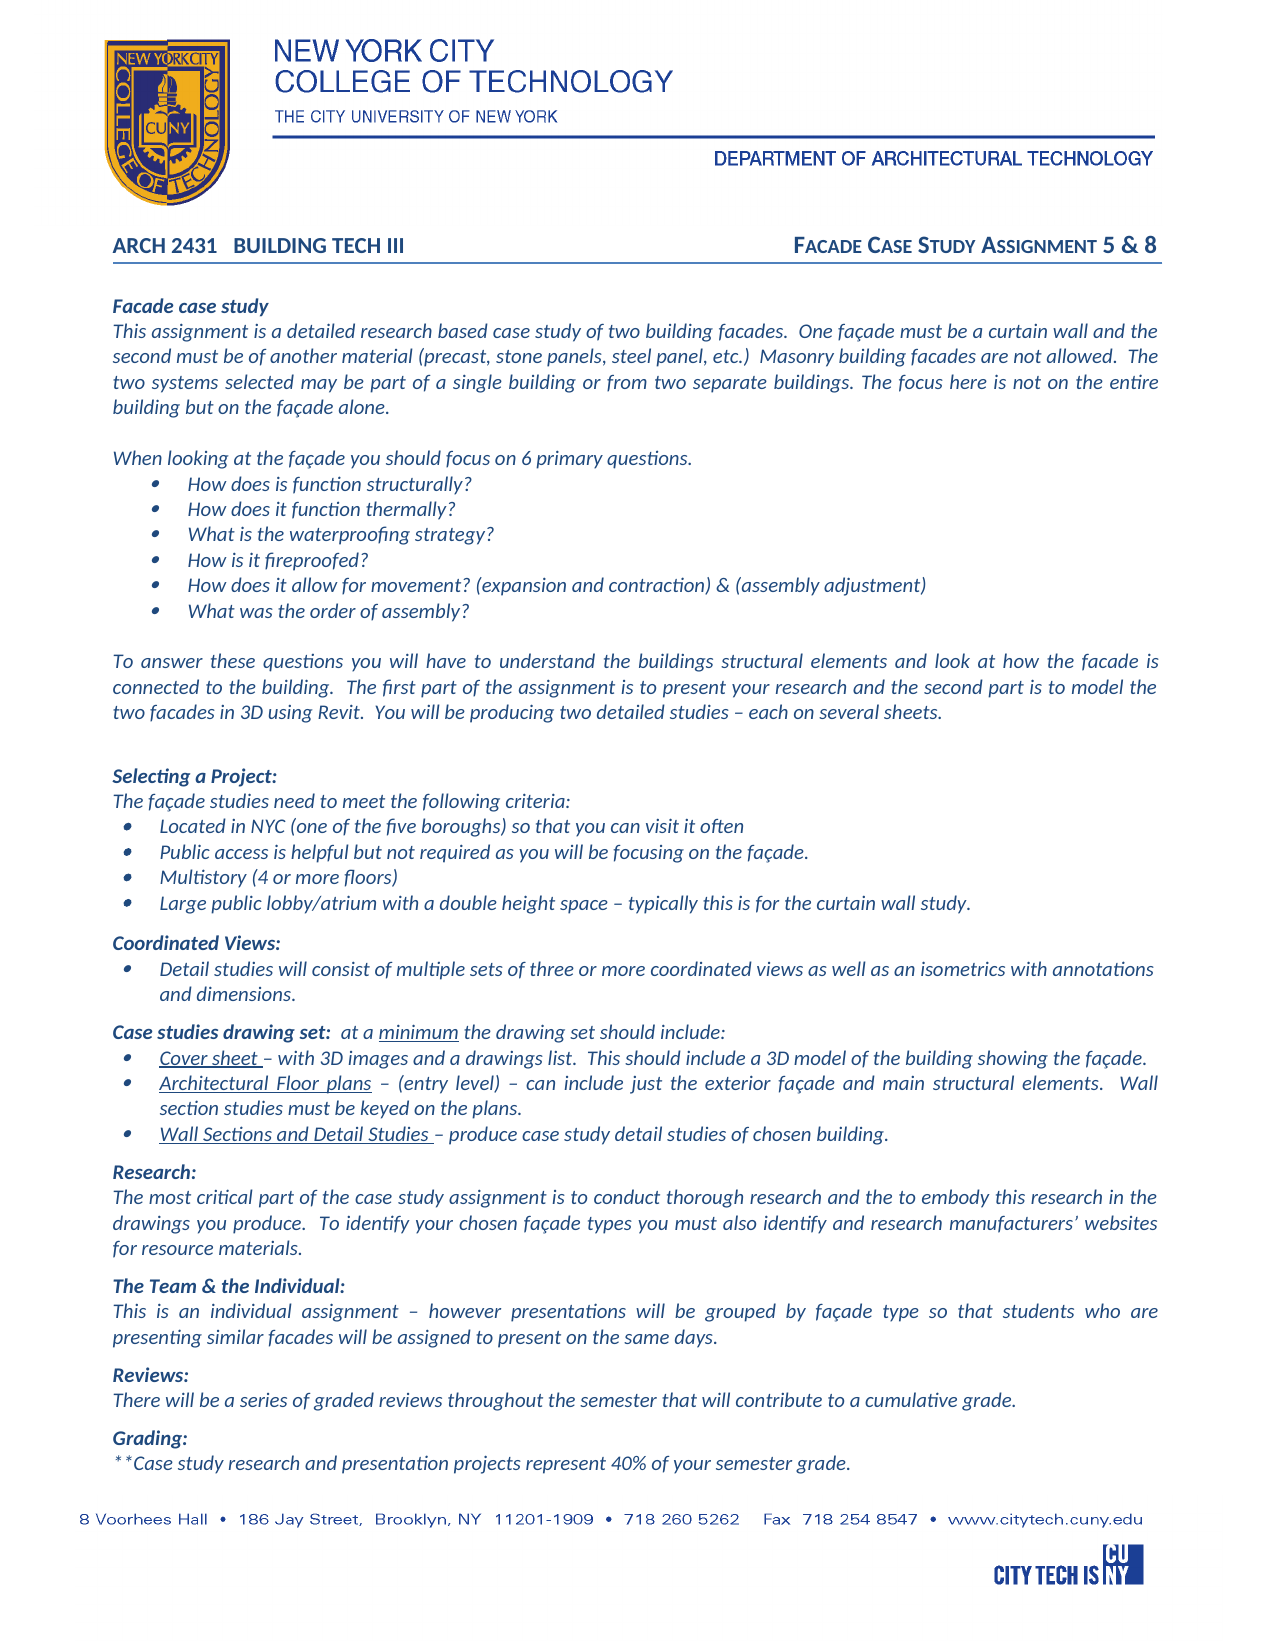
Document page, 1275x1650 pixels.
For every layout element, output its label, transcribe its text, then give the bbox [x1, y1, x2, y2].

text The Team & the Individual: [112, 1273, 1162, 1298]
list Architectural Floor plans – (entry level) – can include just the exterior façade and main structural elements. Wall section studies must be keyed on the plans. [122, 1070, 1162, 1121]
text Case studies drawing set: at a minimum the drawing set should include: [112, 1019, 1162, 1045]
list Large public lobby/atrium with a double height space – typically this is for the curtain wall study. [122, 890, 1162, 915]
text There will be a series of graded reviews throughout the semester that will contribute to a cumulative grade. [112, 1387, 1162, 1413]
list How does is function structurally? [150, 471, 1162, 496]
text Selecting a Project: [112, 763, 1162, 788]
text Reviews: [112, 1362, 1162, 1387]
text This assignment is a detailed research based case study of two building facades. One façade must be a curtain wall and the second must be of another material (precast, stone panels, steel panel, etc.) Masonry building facades are not allowed. The two systems selected may be part of a single building or from two separate buildings. The focus here is not on the entire building but on the façade alone. [112, 318, 1162, 420]
list How does it function thermally? [150, 496, 1162, 522]
text ARCH 2431 BUILDING TECH III Facade Case Study Assignment 5 & 8 [112, 229, 1162, 264]
list Located in NYC (one of the five boroughs) so that you can visit it often [122, 814, 1162, 839]
text Facade case study [112, 293, 1162, 318]
list How does it allow for movement? (expansion and contraction) & (assembly adjustment) [150, 572, 1162, 598]
list Coordinated Views: [112, 931, 1162, 956]
text When looking at the façade you should focus on 6 primary questions. [112, 445, 1162, 471]
list What is the waterproofing strategy? [150, 522, 1162, 547]
list Public access is helpful but not required as you will be focusing on the façade. [122, 839, 1162, 864]
text **Case study research and presentation projects represent 40% of your semester grade. [112, 1451, 1162, 1476]
text The façade studies need to meet the following criteria: [112, 788, 1162, 814]
list What was the order of assembly? [150, 598, 1162, 623]
text To answer these questions you will have to understand the buildings structural elements and look at how the facade is connected to the building. The first part of the assignment is to present your research and the second part is to model the two facades in 3D using Revit. You will be producing two detailed studies – each on several sheets. [112, 649, 1162, 725]
text Research: [112, 1159, 1162, 1184]
text The most critical part of the case study assignment is to conduct thorough research and the to embody this research in the drawings you produce. To identify your chosen façade types you must also identify and research manufacturers’ websites for resource materials. [112, 1184, 1162, 1261]
picture [34, 0, 1163, 226]
list Detail studies will consist of multiple sets of three or more coordinated views as well as an isometrics with annotations and dimensions. [122, 956, 1162, 1007]
list How is it fireproofed? [150, 547, 1162, 572]
list Wall Sections and Detail Studies – produce case study detail studies of chosen building. [122, 1121, 1162, 1146]
text Grading: [112, 1425, 1162, 1451]
text This is an individual assignment – however presentations will be grouped by façade type so that students who are presenting similar facades will be assigned to present on the same days. [112, 1298, 1162, 1349]
list Cover sheet – with 3D images and a drawings list. This should include a 3D model of the building showing the façade. [122, 1045, 1162, 1070]
list Multistory (4 or more floors) [122, 864, 1162, 890]
